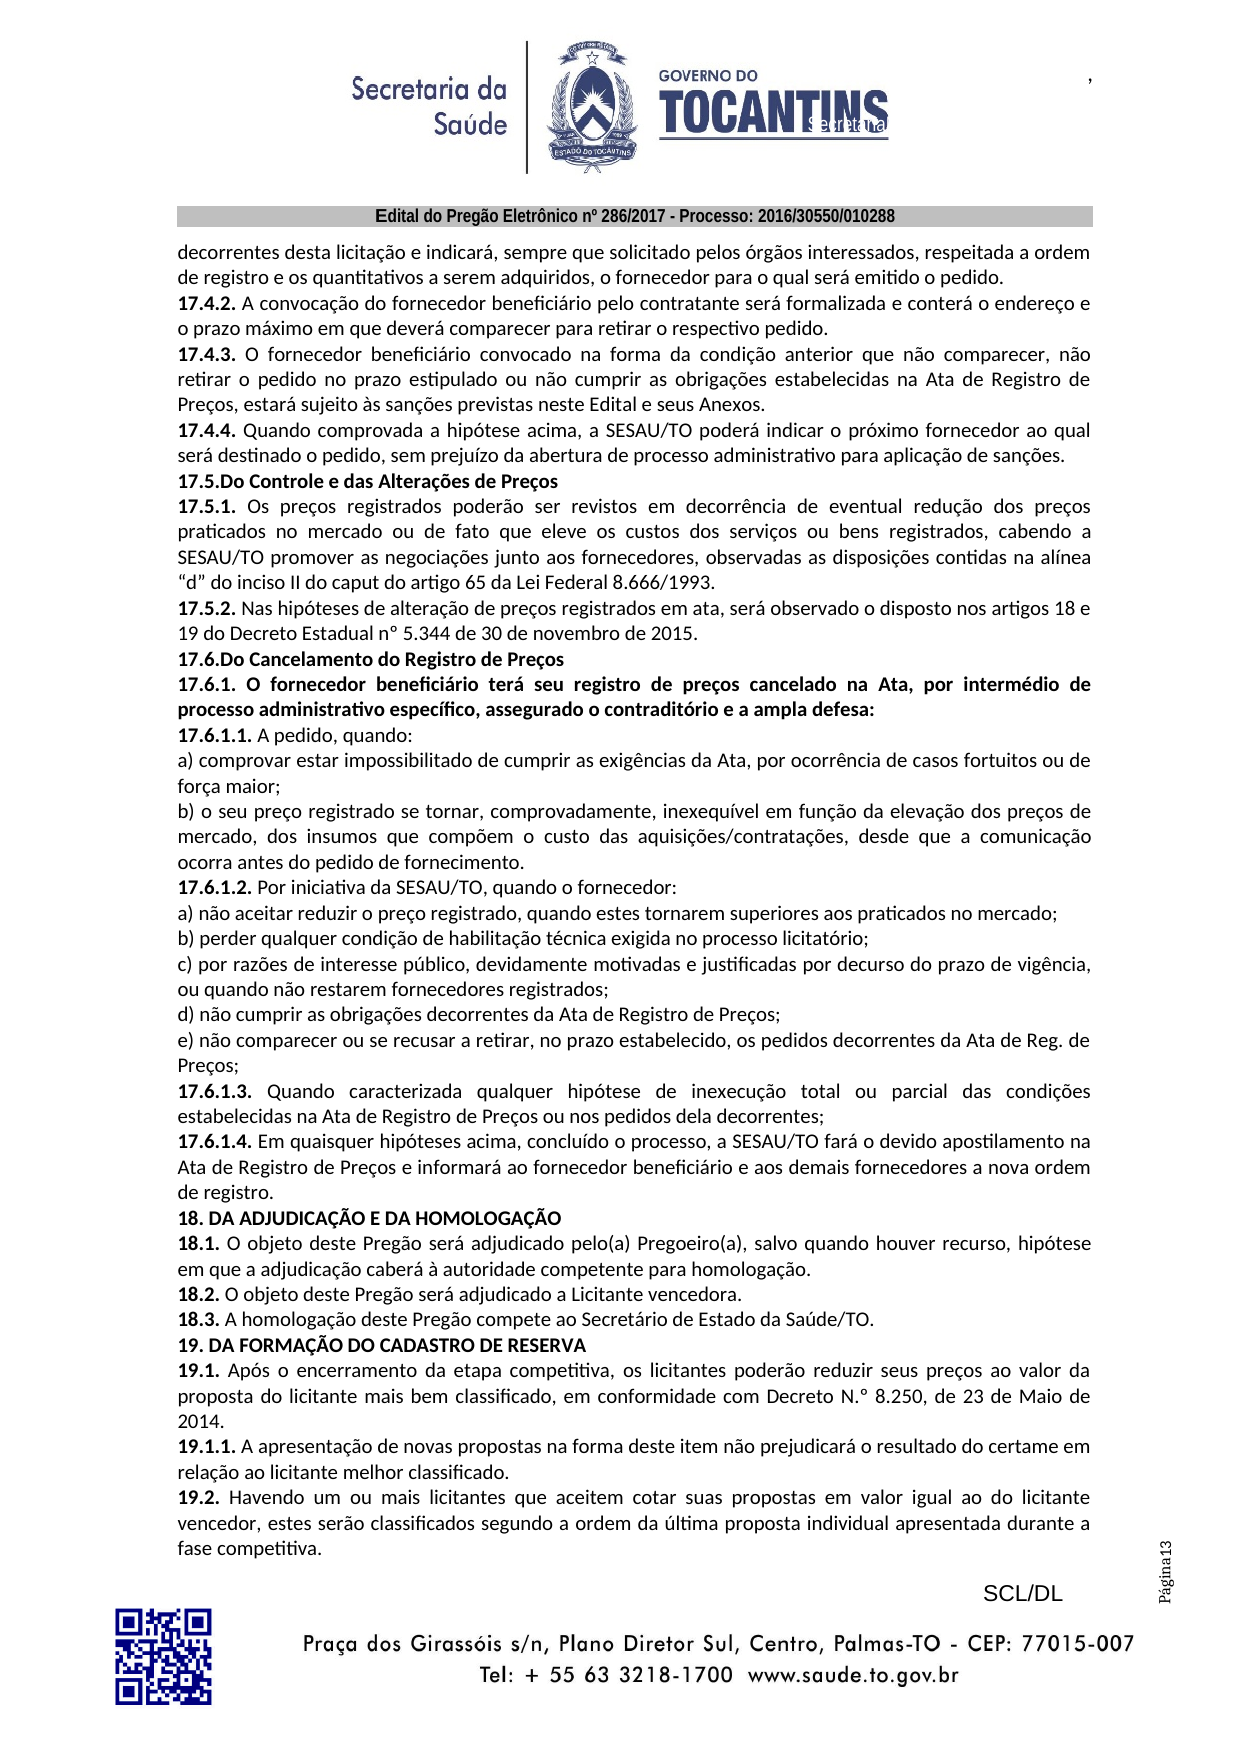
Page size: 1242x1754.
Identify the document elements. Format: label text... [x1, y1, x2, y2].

text 17.6.1.2. Por iniciativa da SESAU/TO, quando o fornecedor: [177, 874, 1093, 900]
text d) não cumprir as obrigações decorrentes da Ata de Registro de Preços; [177, 1002, 1093, 1027]
text 17.5.Do Controle e das Alterações de Preços [177, 468, 1093, 493]
text 19.1.1. A apresentação de novas propostas na forma deste item não prejudicará o resultado do certame em relação ao licitante melhor classificado. [177, 1434, 1093, 1484]
text b) perder qualquer condição de habilitação técnica exigida no processo licitatório; [177, 925, 1093, 951]
text 17.6.1.4. Em quaisquer hipóteses acima, concluído o processo, a SESAU/TO fará o devido apostilamento na Ata de Registro de Preços e informará ao fornecedor beneficiário e aos demais fornecedores a nova ordem de registro. [177, 1129, 1093, 1205]
text 18.3. A homologação deste Pregão compete ao Secretário de Estado da Saúde/TO. [177, 1307, 1093, 1332]
text e) não comparecer ou se recusar a retirar, no prazo estabelecido, os pedidos decorrentes da Ata de Reg. de Preços; [177, 1027, 1093, 1078]
text a) não aceitar reduzir o preço registrado, quando estes tornarem superiores aos praticados no mercado; [177, 900, 1093, 925]
text 17.4.3. O fornecedor beneficiário convocado na forma da condição anterior que não comparecer, não retirar o pedido no prazo estipulado ou não cumprir as obrigações estabelecidas na Ata de Registro de Preços, estará sujeito às sanções previstas neste Edital e seus Anexos. [177, 341, 1093, 417]
text 18.1. O objeto deste Pregão será adjudicado pelo(a) Pregoeiro(a), salvo quando houver recurso, hipótese em que a adjudicação caberá à autoridade competente para homologação. [177, 1230, 1093, 1281]
text 18. DA ADJUDICAÇÃO E DA HOMOLOGAÇÃO [177, 1205, 1093, 1230]
picture [0, 0, 1154, 189]
text c) por razões de interesse público, devidamente motivadas e justificadas por decurso do prazo de vigência, ou quando não restarem fornecedores registrados; [177, 951, 1093, 1002]
picture [111, 1604, 1134, 1709]
text 17.6.Do Cancelamento do Registro de Preços [177, 646, 1093, 671]
text 19.1. Após o encerramento da etapa competitiva, os licitantes poderão reduzir seus preços ao valor da proposta do licitante mais bem classificado, em conformidade com Decreto N.º 8.250, de 23 de Maio de 2014. [177, 1357, 1093, 1434]
text 17.6.1.1. A pedido, quando: [177, 722, 1093, 747]
text a) comprovar estar impossibilitado de cumprir as exigências da Ata, por ocorrência de casos fortuitos ou de força maior; [177, 747, 1093, 798]
text 18.2. O objeto deste Pregão será adjudicado a Licitante vencedora. [177, 1281, 1093, 1307]
text 19. DA FORMAÇÃO DO CADASTRO DE RESERVA [177, 1332, 1093, 1357]
text 17.5.2. Nas hipóteses de alteração de preços registrados em ata, será observado o disposto nos artigos 18 e 19 do Decreto Estadual nº 5.344 de 30 de novembro de 2015. [177, 595, 1093, 646]
text 17.5.1. Os preços registrados poderão ser revistos em decorrência de eventual redução dos preços praticados no mercado ou de fato que eleve os custos dos serviços ou bens registrados, cabendo a SESAU/TO promover as negociações junto aos fornecedores, observadas as disposições contidas na alínea “d” do inciso II do caput do artigo 65 da Lei Federal 8.666/1993. [177, 493, 1093, 595]
text 17.4.2. A convocação do fornecedor beneficiário pelo contratante será formalizada e conterá o endereço e o prazo máximo em que deverá comparecer para retirar o respectivo pedido. [177, 290, 1093, 341]
text 17.6.1. O fornecedor beneficiário terá seu registro de preços cancelado na Ata, por intermédio de processo administrativo específico, assegurado o contraditório e a ampla defesa: [177, 671, 1093, 722]
text 19.2. Havendo um ou mais licitantes que aceitem cotar suas propostas em valor igual ao do licitante vencedor, estes serão classificados segundo a ordem da última proposta individual apresentada durante a fase competitiva. [177, 1484, 1093, 1561]
text 17.4.4. Quando comprovada a hipótese acima, a SESAU/TO poderá indicar o próximo fornecedor ao qual será destinado o pedido, sem prejuízo da abertura de processo administrativo para aplicação de sanções. [177, 417, 1093, 468]
text b) o seu preço registrado se tornar, comprovadamente, inexequível em função da elevação dos preços de mercado, dos insumos que compõem o custo das aquisições/contratações, desde que a comunicação ocorra antes do pedido de fornecimento. [177, 798, 1093, 874]
text 17.6.1.3. Quando caracterizada qualquer hipótese de inexecução total ou parcial das condições estabelecidas na Ata de Registro de Preços ou nos pedidos dela decorrentes; [177, 1078, 1093, 1129]
